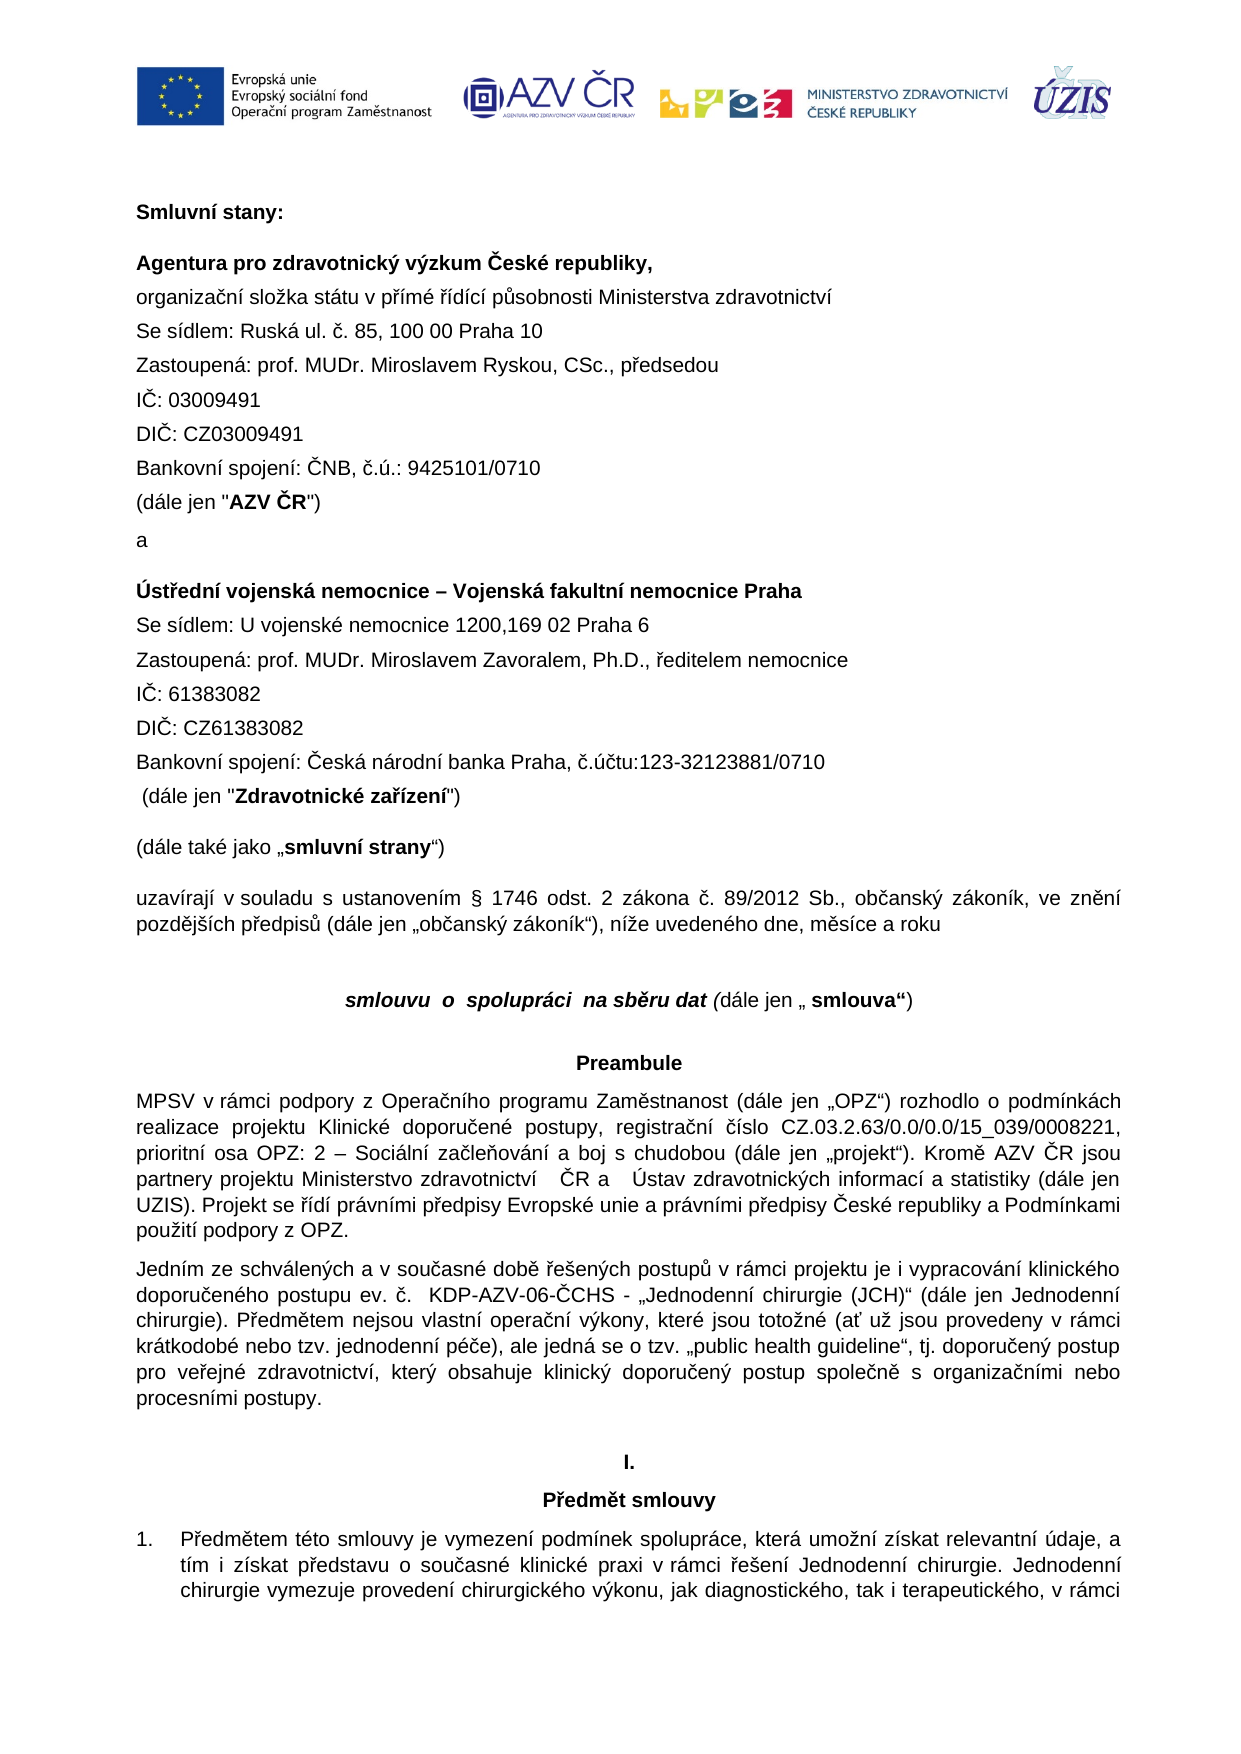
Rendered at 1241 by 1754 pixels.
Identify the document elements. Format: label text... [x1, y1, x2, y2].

text DIČ: CZ03009491 [136, 422, 1122, 446]
text Zastoupená: prof. MUDr. Miroslavem Zavoralem, Ph.D., ředitelem nemocnice [136, 647, 1122, 671]
picture [1034, 66, 1111, 119]
text organizační složka státu v přímé řídící působnosti Ministerstva zdravotnictví [136, 285, 1122, 309]
text Zastoupená: prof. MUDr. Miroslavem Ryskou, CSc., předsedou [136, 353, 1122, 377]
text IČ: 03009491 [136, 387, 1122, 411]
text MPSV v rámci podpory z Operačního programu Zaměstnanost (dále jen „OPZ“) rozhodlo o podmínkách realizace projektu Klinické doporučené postupy, registrační číslo CZ.03.2.63/0.0/0.0/15_039/0008221, prioritní osa OPZ: 2 – Sociální začleňování a boj s chudobou (dále jen „projekt“). Kromě AZV ČR jsou partnery projektu Ministerstvo zdravotnictví ČR a Ústav zdravotnických informací a statistiky (dále jen UZIS). Projekt se řídí právními předpisy Evropské unie a právními předpisy České republiky a Podmínkami použití podpory z OPZ. [136, 1089, 1122, 1242]
text Jedním ze schválených a v současné době řešených postupů v rámci projektu je i vypracování klinického doporučeného postupu ev. č. KDP-AZV-06-ČCHS - „Jednodenní chirurgie (JCH)“ (dále jen Jednodenní chirurgie). Předmětem nejsou vlastní operační výkony, které jsou totožné (ať už jsou provedeny v rámci krátkodobé nebo tzv. jednodenní péče), ale jedná se o tzv. „public health guideline“, tj. doporučený postup pro veřejné zdravotnictví, který obsahuje klinický doporučený postup společně s organizačními nebo procesními postupy. [136, 1257, 1122, 1410]
text Agentura pro zdravotnický výzkum České republiky, [136, 251, 1122, 275]
text Předmět smlouvy [136, 1488, 1122, 1512]
text a [136, 528, 1122, 552]
picture [460, 58, 638, 137]
text Se sídlem: U vojenské nemocnice 1200,169 02 Praha 6 [136, 613, 1122, 637]
text I. [136, 1450, 1122, 1474]
text (dále jen "AZV ČR") [136, 490, 1122, 514]
text uzavírají v souladu s ustanovením § 1746 odst. 2 zákona č. 89/2012 Sb., občanský zákoník, ve znění pozdějších předpisů (dále jen „občanský zákoník“), níže uvedeného dne, měsíce a roku [136, 886, 1122, 936]
picture [135, 65, 432, 127]
text smlouvu o spolupráci na sběru dat (dále jen „ smlouva“) [136, 987, 1122, 1011]
picture [660, 87, 1008, 118]
text (dále také jako „smluvní strany“) [136, 835, 1122, 859]
text IČ: 61383082 [136, 682, 1122, 706]
text Smluvní stany: [136, 200, 1122, 224]
text Bankovní spojení: Česká národní banka Praha, č.účtu:123-32123881/0710 [136, 750, 1122, 774]
text Se sídlem: Ruská ul. č. 85, 100 00 Praha 10 [136, 319, 1122, 343]
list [136, 1527, 1122, 1602]
text (dále jen "Zdravotnické zařízení") [136, 784, 1122, 808]
text Ústřední vojenská nemocnice – Vojenská fakultní nemocnice Praha [136, 579, 1122, 603]
text Preambule [136, 1051, 1122, 1075]
text DIČ: CZ61383082 [136, 716, 1122, 740]
text Bankovní spojení: ČNB, č.ú.: 9425101/0710 [136, 456, 1122, 480]
